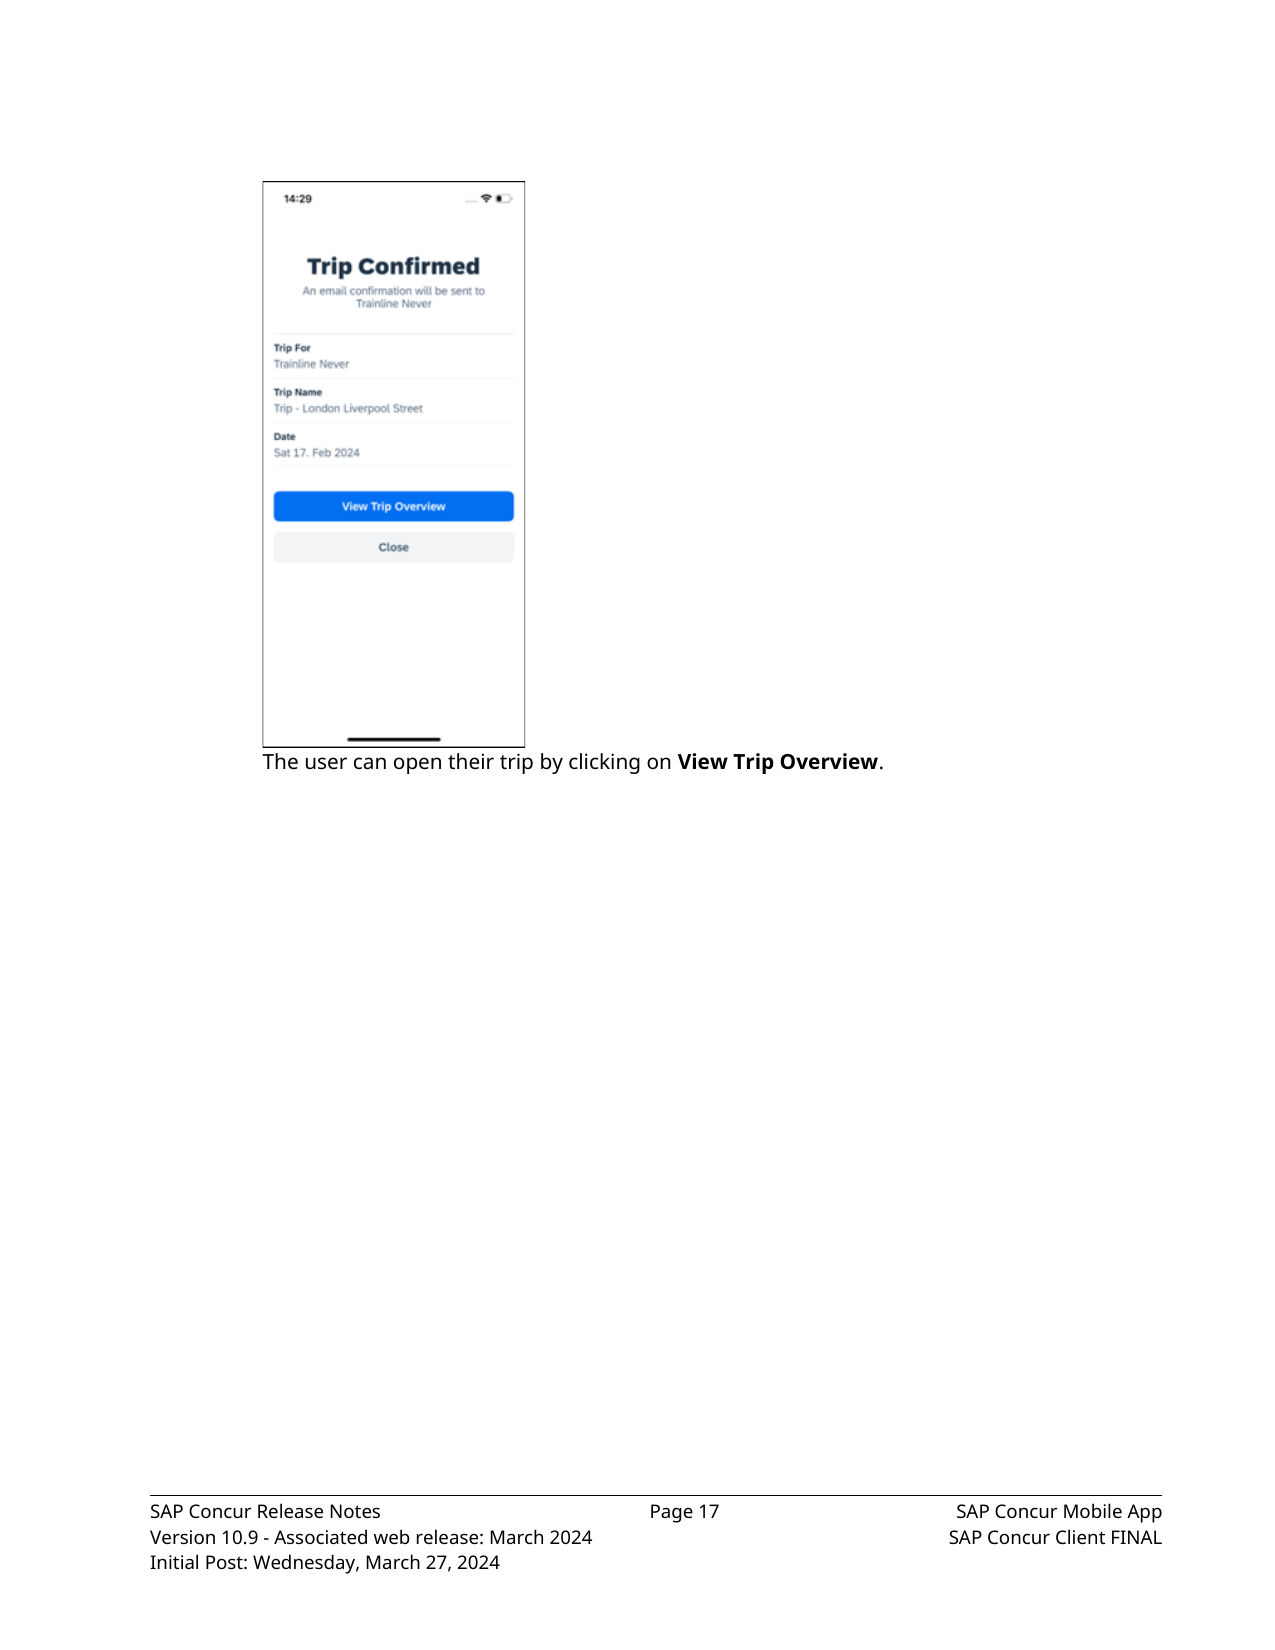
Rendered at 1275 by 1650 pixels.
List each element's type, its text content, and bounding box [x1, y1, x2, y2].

picture [262, 181, 525, 748]
